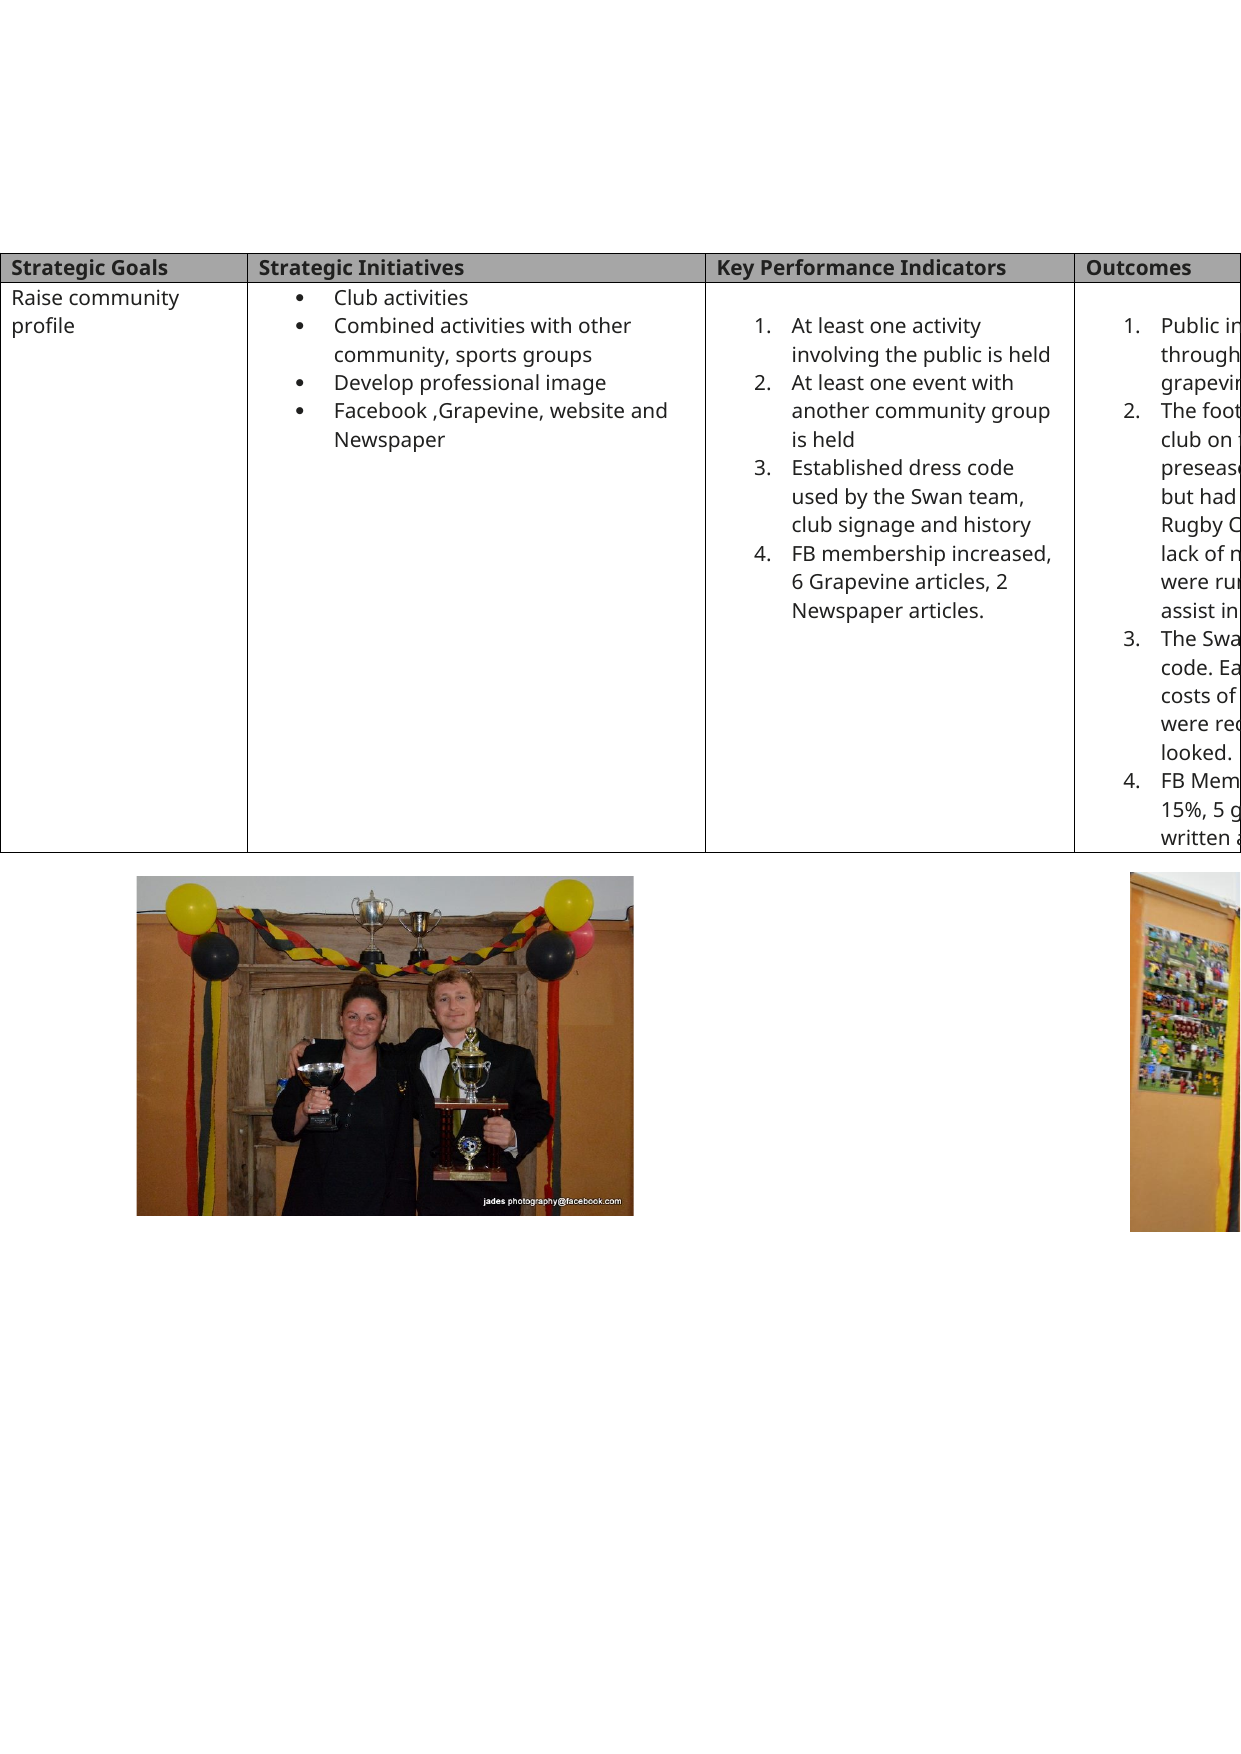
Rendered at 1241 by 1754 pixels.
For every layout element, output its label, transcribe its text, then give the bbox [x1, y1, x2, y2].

table_cell Public invites were communicated throughout the season via the grapevine The football club assisted the cricket club on their club day reunion. A preseason gathering was planned but had to be cancelled between the Rugby Club and Net ball club due to lack of numbers. Training sessions were run for the netball club to assist in pre-season fitness The Swan team had a set dress code. Each player contributed to the costs of Vests. Many comments were received on how well the team looked. FB Membership has increased by 15%, 5 grapevine articles have been written and 1 newspaper article. [1075, 283, 1240, 852]
picture [1130, 872, 1241, 1232]
table_cell Club activities Combined activities with other community, sports groups Develop professional image Facebook ,Grapevine, website and Newspaper [248, 283, 705, 852]
table_cell At least one activity involving the public is held At least one event with another community group is held Established dress code used by the Swan team, club signage and history FB membership increased, 6 Grapevine articles, 2 Newspaper articles. [706, 283, 1074, 852]
table_header Strategic Initiatives [248, 254, 705, 282]
table_cell Raise community profile [1, 283, 247, 852]
picture [136, 876, 634, 1216]
table_header Key Performance Indicators [706, 254, 1074, 282]
table_header Outcomes [1075, 254, 1240, 282]
table_header Strategic Goals [1, 254, 247, 282]
